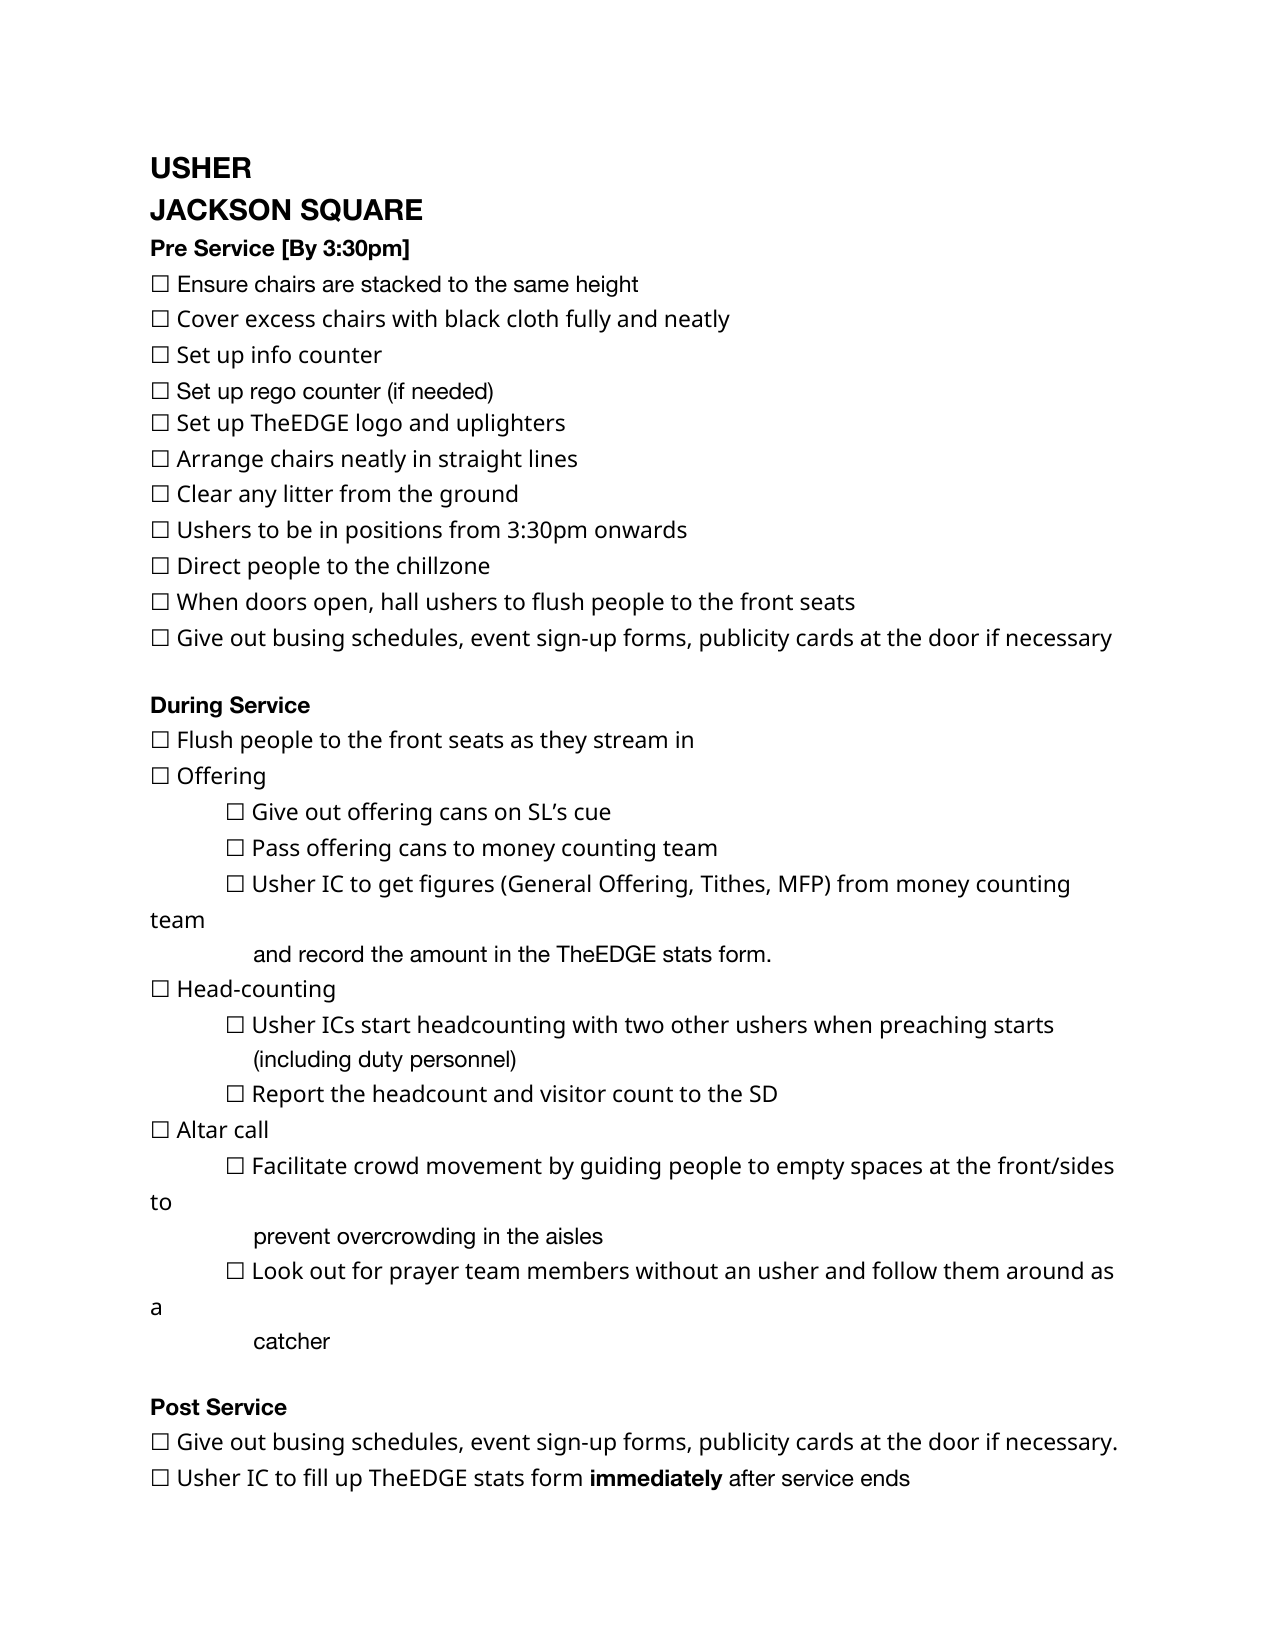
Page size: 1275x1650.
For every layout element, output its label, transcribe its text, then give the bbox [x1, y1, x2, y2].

text ☐ Head-counting [150, 973, 1125, 1004]
text ☐ Direct people to the chillzone [150, 550, 1125, 582]
text ☐ Arrange chairs neatly in straight lines [150, 442, 1125, 474]
text ☐ Give out offering cans on SL’s cue [150, 796, 1125, 827]
text (including duty personnel) [253, 1045, 1125, 1074]
text USHER [150, 150, 1125, 187]
text ☐ Look out for prayer team members without an usher and follow them around as a [150, 1255, 1125, 1322]
text ☐ Pass offering cans to money counting team [150, 832, 1125, 863]
text catcher [253, 1327, 1125, 1356]
text ☐ Give out busing schedules, event sign-up forms, publicity cards at the door if necessary [150, 622, 1125, 653]
text JACKSON SQUARE [150, 192, 1125, 229]
text Post Service [150, 1393, 1125, 1422]
text ☐ Give out busing schedules, event sign-up forms, publicity cards at the door if necessary. [150, 1426, 1125, 1457]
text ☐ Set up rego counter (if needed) [150, 375, 1125, 407]
text ☐ Offering [150, 760, 1125, 792]
text During Service [150, 691, 1125, 720]
text ☐ Usher ICs start headcounting with two other ushers when preaching starts [150, 1009, 1125, 1040]
text ☐ Flush people to the front seats as they stream in [150, 724, 1125, 756]
text ☐ Ensure chairs are stacked to the same height [150, 267, 1125, 299]
text ☐ Altar call [150, 1114, 1125, 1145]
text ☐ Report the headcount and visitor count to the SD [150, 1078, 1125, 1109]
text ☐ Cover excess chairs with black cloth fully and neatly [150, 303, 1125, 335]
text ☐ Set up info counter [150, 339, 1125, 371]
text ☐ Usher IC to get figures (General Offering, Tithes, MFP) from money counting team [150, 868, 1125, 935]
text ☐ Usher IC to fill up TheEDGE stats form immediately after service ends [150, 1462, 1125, 1493]
text ☐ When doors open, hall ushers to flush people to the front seats [150, 586, 1125, 617]
text prevent overcrowding in the aisles [253, 1222, 1125, 1251]
text Pre Service [By 3:30pm] [150, 234, 1125, 263]
text ☐ Ushers to be in positions from 3:30pm onwards [150, 514, 1125, 546]
text ☐ Clear any litter from the ground [150, 478, 1125, 510]
text and record the amount in the TheEDGE stats form. [253, 940, 1125, 969]
text ☐ Set up TheEDGE logo and uplighters [150, 407, 1125, 438]
text ☐ Facilitate crowd movement by guiding people to empty spaces at the front/sides to [150, 1150, 1125, 1217]
